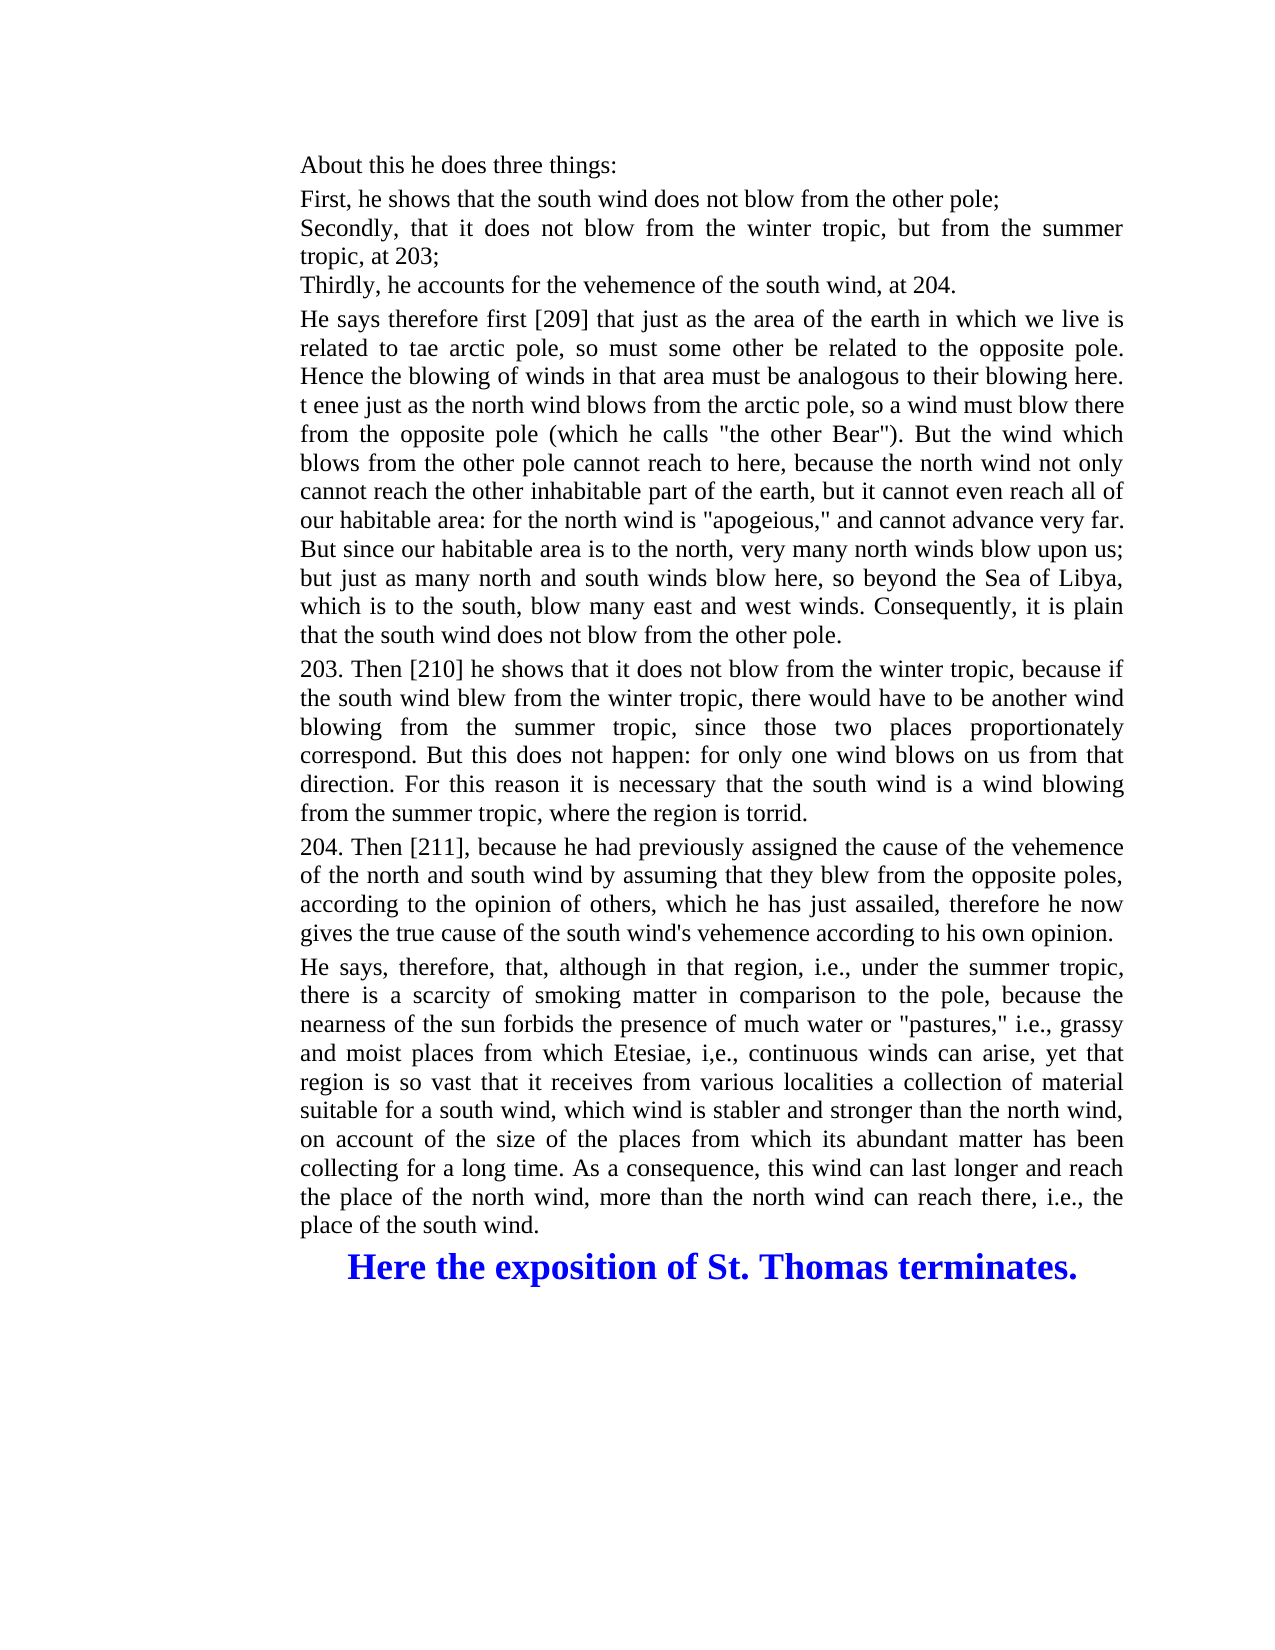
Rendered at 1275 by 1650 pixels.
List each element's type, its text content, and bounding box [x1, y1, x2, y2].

text About this he does three things: [300, 150, 1125, 179]
text 203. Then [210] he shows that it does not blow from the winter tropic, because if the south wind blew from the winter tropic, there would have to be another wind blowing from the summer tropic, since those two places proportionately correspond. But this does not happen: for only one wind blows on us from that direction. For this reason it is necessary that the south wind is a wind blowing from the summer tropic, where the region is torrid. [300, 654, 1125, 827]
text First, he shows that the south wind does not blow from the other pole; [300, 184, 1125, 213]
text Here the exposition of St. Thomas terminates. [300, 1244, 1125, 1287]
text Secondly, that it does not blow from the winter tropic, but from the summer tropic, at 203; [300, 213, 1125, 270]
text Thirdly, he accounts for the vehemence of the south wind, at 204. [300, 270, 1125, 299]
text He says, therefore, that, although in that region, i.e., under the summer tropic, there is a scarcity of smoking matter in comparison to the pole, because the nearness of the sun forbids the presence of much water or "pastures," i.e., grassy and moist places from which Etesiae, i,e., continuous winds can arise, yet that region is so vast that it receives from various localities a collection of material suitable for a south wind, which wind is stabler and stronger than the north wind, on account of the size of the places from which its abundant matter has been collecting for a long time. As a consequence, this wind can last longer and reach the place of the north wind, more than the north wind can reach there, i.e., the place of the south wind. [300, 952, 1125, 1239]
text He says therefore first [209] that just as the area of the earth in which we live is related to tae arctic pole, so must some other be related to the opposite pole. Hence the blowing of winds in that area must be analogous to their blowing here. t enee just as the north wind blows from the arctic pole, so a wind must blow there from the opposite pole (which he calls "the other Bear"). But the wind which blows from the other pole cannot reach to here, because the north wind not only cannot reach the other inhabitable part of the earth, but it cannot even reach all of our habitable area: for the north wind is "apogeious," and cannot advance very far. But since our habitable area is to the north, very many north winds blow upon us; but just as many north and south winds blow here, so beyond the Sea of Libya, which is to the south, blow many east and west winds. Consequently, it is plain that the south wind does not blow from the other pole. [300, 304, 1125, 649]
text 204. Then [211], because he had previously assigned the cause of the vehemence of the north and south wind by assuming that they blew from the opposite poles, according to the opinion of others, which he has just assailed, therefore he now gives the true cause of the south wind's vehemence according to his own opinion. [300, 832, 1125, 947]
